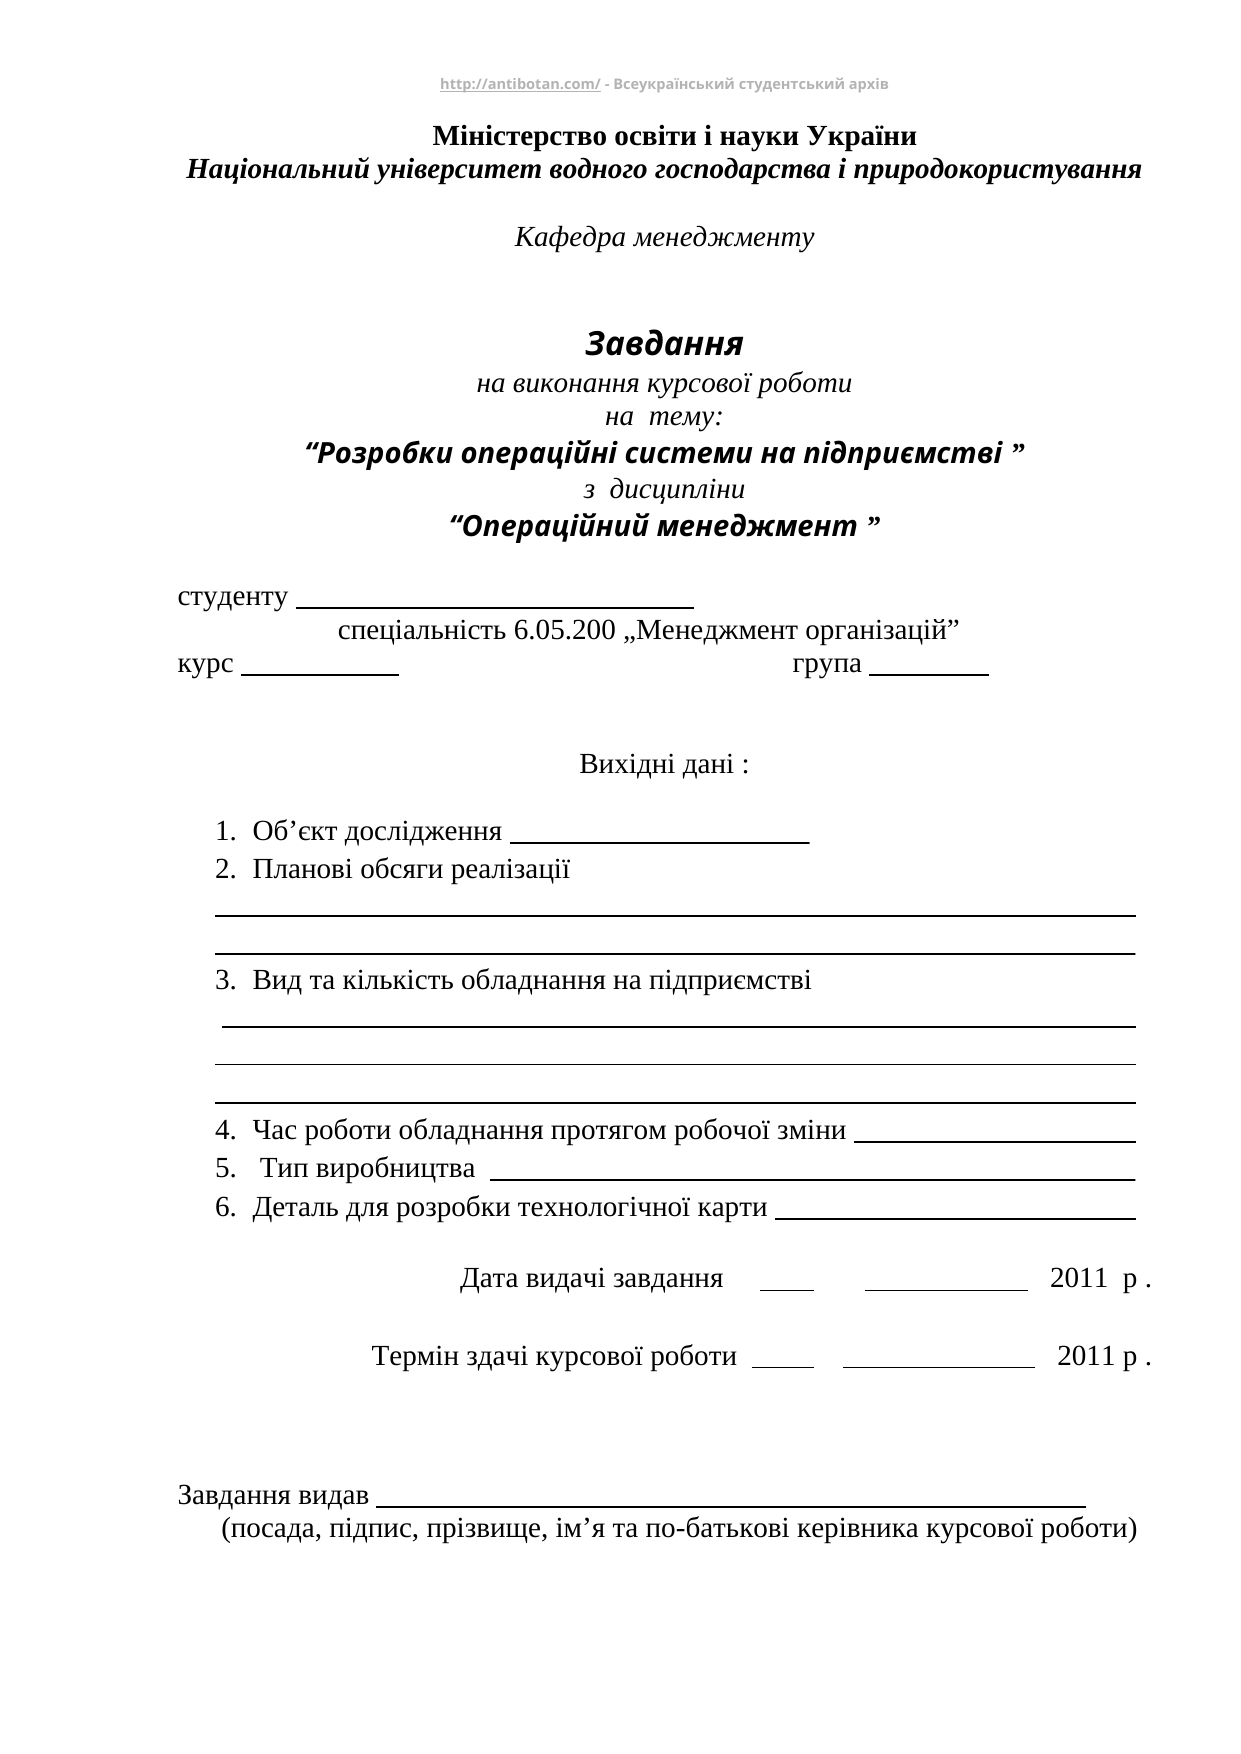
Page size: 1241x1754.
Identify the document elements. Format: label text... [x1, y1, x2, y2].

text “Операційний менеджмент ” [177, 505, 1152, 545]
text студенту [177, 578, 1152, 612]
list Планові обсяги реалізації [215, 852, 1152, 885]
text Дата видачі завдання 2011 р . [177, 1261, 1152, 1294]
text Вихідні дані : [177, 746, 1152, 779]
text спеціальність 6.05.200 „Менеджмент організацій” [177, 612, 1152, 645]
text з дисципліни [177, 472, 1152, 505]
text Міністерство освіти і науки України [177, 118, 1152, 152]
text Завдання [177, 319, 1152, 365]
text Завдання видав _____________________________________ [177, 1477, 1152, 1510]
list Об’єкт дослідження _____________ [215, 813, 1152, 847]
text Національний університет водного господарства і природокористування [177, 152, 1152, 185]
text “Розробки операційні системи на підприємстві ” [177, 432, 1152, 472]
text _____ [215, 890, 1152, 957]
text Кафедра менеджменту [177, 219, 1152, 252]
list Деталь для розробки технологічної карти [215, 1189, 1152, 1222]
text Термін здачі курсової роботи 2011 р . [177, 1338, 1152, 1371]
text курс група [177, 645, 1152, 679]
text (посада, підпис, прізвище, ім’я та по-батькові керівника курсової роботи) [177, 1510, 1152, 1544]
list Час роботи обладнання протягом робочої зміни [215, 1112, 1152, 1145]
list Вид та кількість обладнання на підприємстві [215, 962, 1152, 996]
text на виконання курсової роботи [177, 365, 1152, 398]
list Тип виробництва _____ [215, 1150, 1152, 1184]
text на тему: [177, 398, 1152, 432]
